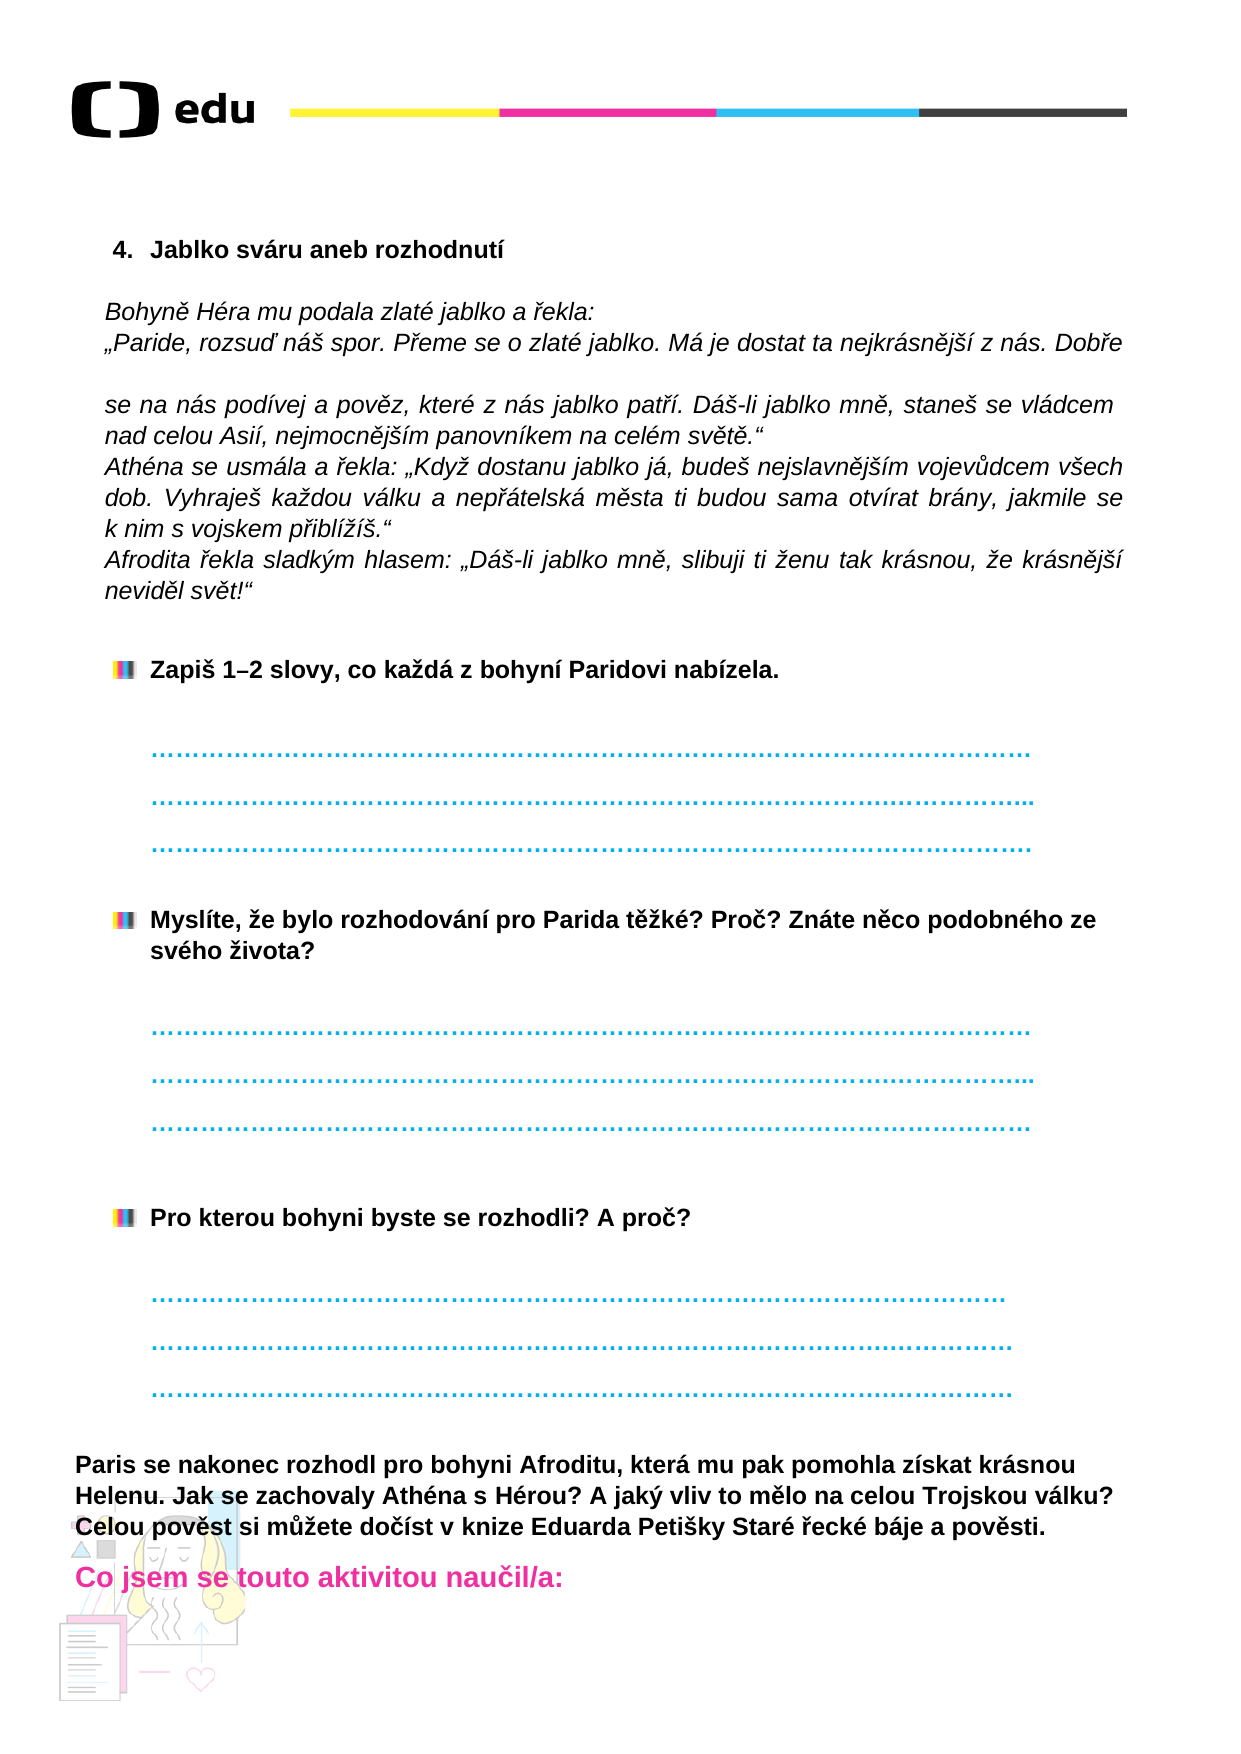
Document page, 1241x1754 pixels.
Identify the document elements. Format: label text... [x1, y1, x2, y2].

list ……………………………………………………………….………………………… [150, 1279, 1051, 1308]
list „Paride, rozsuď náš spor. Přeme se o zlaté jablko. Má je dostat ta nejkrásnější z nás. Dobře se na nás podívej a pověz, které z nás jablko patří. Dáš-li jablko mně, staneš se vládcem nad celou Asií, nejmocnějším panovníkem na celém světě.“ [104, 328, 1125, 450]
list ……………………………………………………………….…………….…………… [150, 1327, 1051, 1355]
list ……………………………………………………………….…………………………… [150, 703, 1051, 763]
list Bohyně Héra mu podala zlaté jablko a řekla: [104, 297, 1125, 326]
list Jablko sváru aneb rozhodnutí [112, 235, 1152, 264]
list ……………………………………………………………….…………………………… [150, 1108, 1051, 1136]
text Zapiš 1–2 slovy, co každá z bohyní Paridovi nabízela. [112, 655, 1152, 684]
text Pro kterou bohyni byste se rozhodli? A proč? [112, 1203, 1152, 1260]
list ……………………………………………………………….…………….……………... [150, 1060, 1051, 1089]
list ……………………………………………………………….…………….……………... [150, 782, 1051, 810]
text Paris se nakonec rozhodl pro bohyni Afroditu, která mu pak pomohla získat krásnou Helenu. Jak se zachovaly Athéna s Hérou? A jaký vliv to mělo na celou Trojskou válku? Celou pověst si můžete dočíst v knize Eduarda Petišky Staré řecké báje a pověsti. [75, 1450, 1152, 1541]
text Co jsem se touto aktivitou naučil/a: [75, 1560, 1152, 1594]
text Myslíte, že bylo rozhodování pro Parida těžké? Proč? Znáte něco podobného ze svého života? [112, 905, 1152, 993]
picture [113, 1209, 137, 1227]
list Afrodita řekla sladkým hlasem: „Dáš-li jablko mně, slibuji ti ženu tak krásnou, že krásnější neviděl svět!“ [104, 545, 1125, 605]
picture [113, 912, 137, 929]
picture [113, 661, 137, 679]
picture [58, 1491, 246, 1701]
list Athéna se usmála a řekla: „Když dostanu jablko já, budeš nejslavnějším vojevůdcem všech dob. Vyhraješ každou válku a nepřátelská města ti budou sama otvírat brány, jakmile se k nim s vojskem přiblížíš.“ [104, 452, 1125, 543]
list ……………………………………………………………….…………………………… [150, 1012, 1051, 1041]
list ……………………………………………………………….…………….…………… [150, 1374, 1051, 1432]
list ……………………………………………………………………………………………. [150, 829, 1051, 886]
picture [63, 73, 1138, 168]
